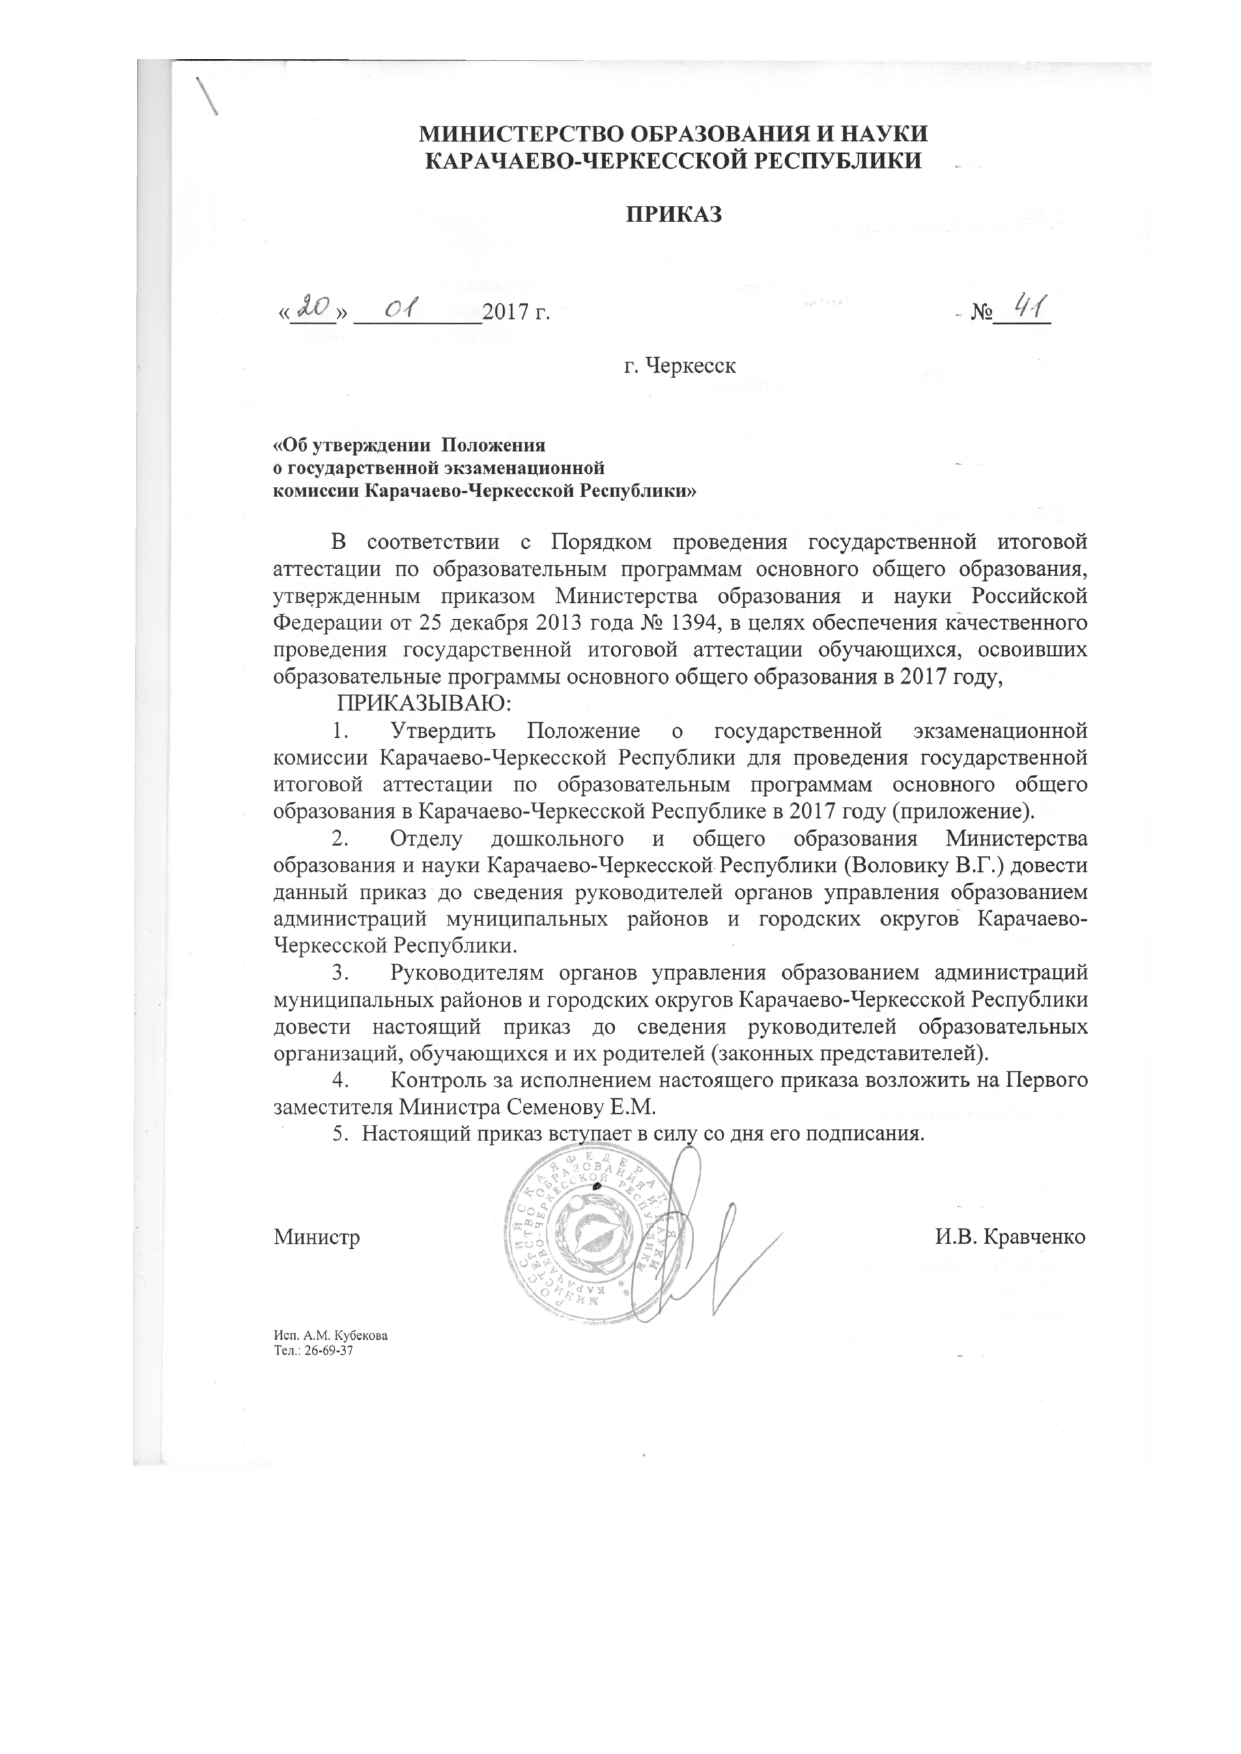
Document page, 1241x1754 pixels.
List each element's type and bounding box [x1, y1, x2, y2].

picture [132, 59, 1152, 1469]
